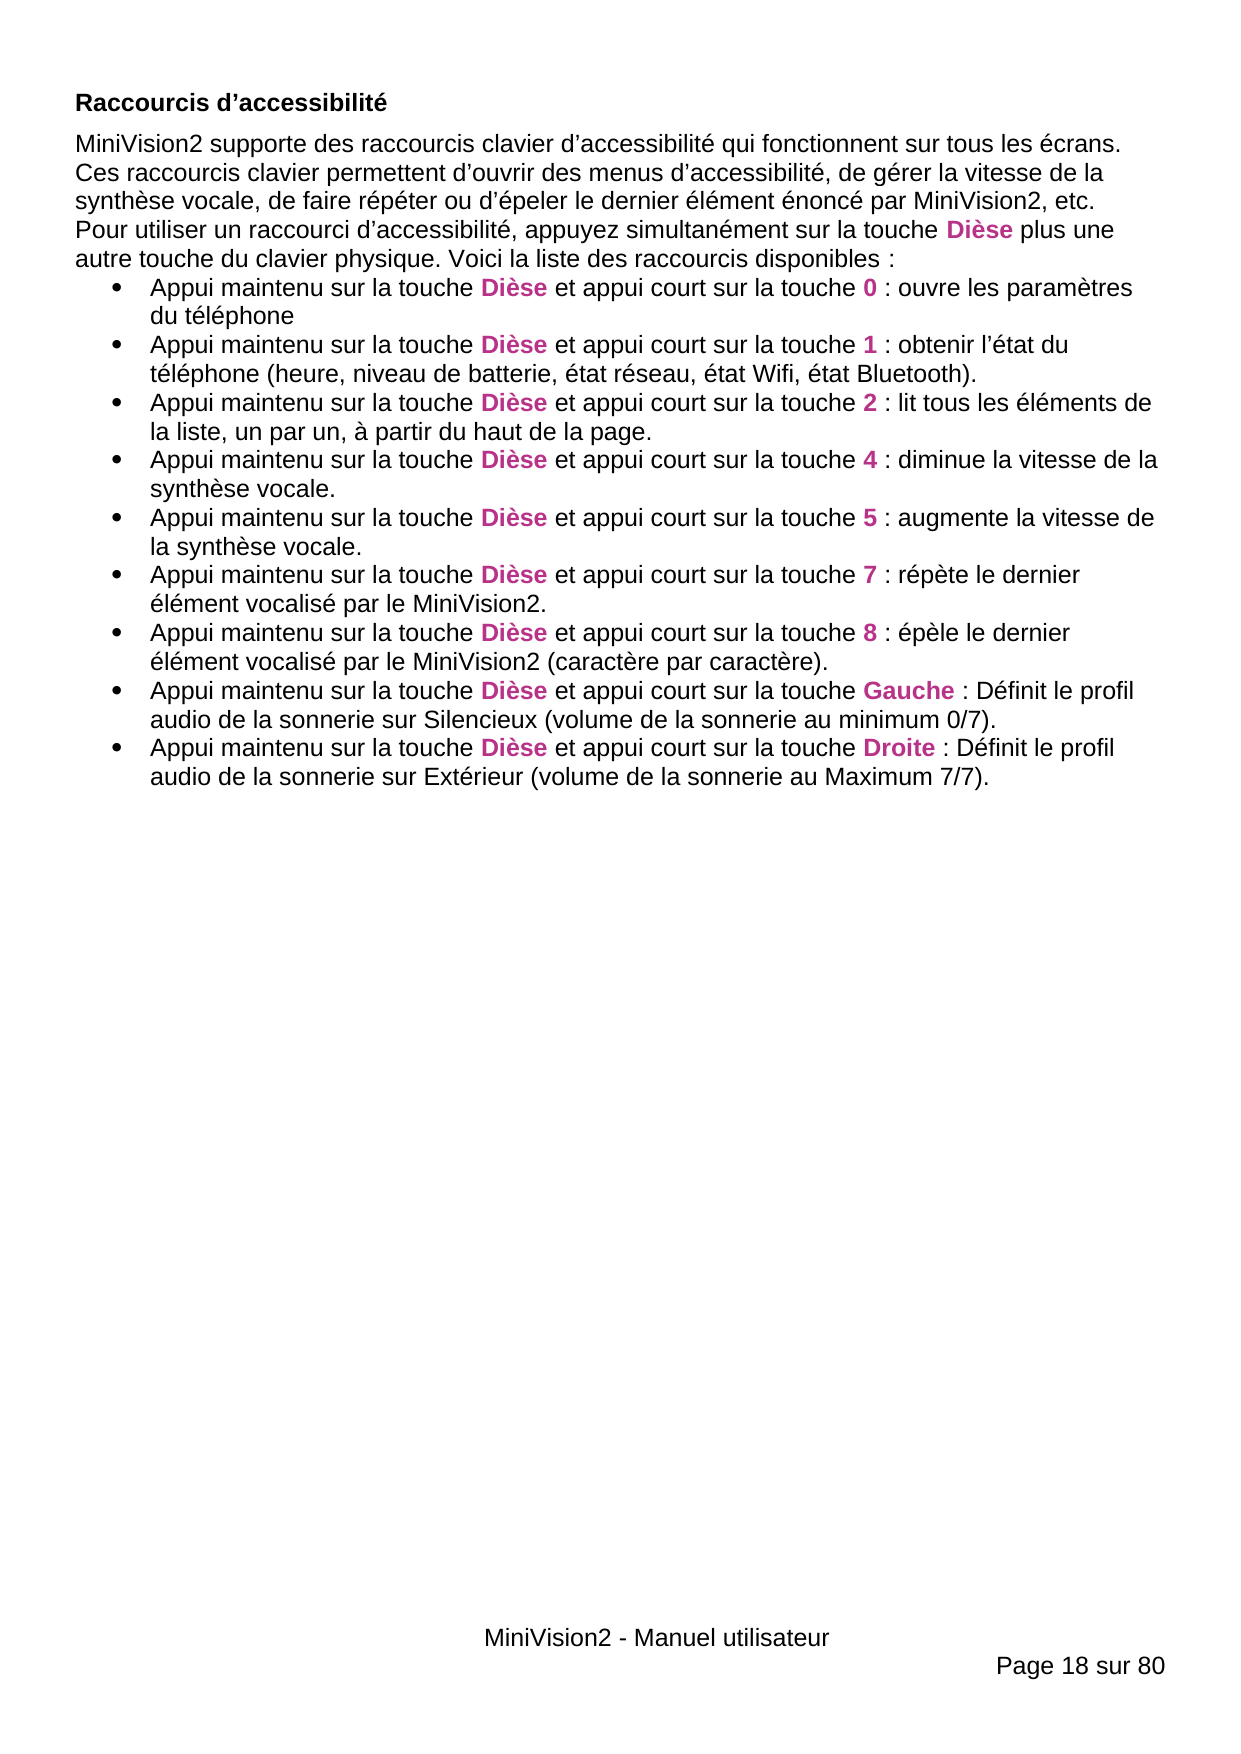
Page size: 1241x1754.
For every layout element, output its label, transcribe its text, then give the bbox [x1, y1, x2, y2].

subtitle Raccourcis d’accessibilité [75, 87, 1165, 116]
list Appui maintenu sur la touche Dièse et appui court sur la touche 1 : obtenir l’état du téléphone (heure, niveau de batterie, état réseau, état Wifi, état Bluetooth). [112, 330, 898, 388]
list Appui maintenu sur la touche Dièse et appui court sur la touche Droite : Définit le profil audio de la sonnerie sur Extérieur (volume de la sonnerie au Maximum 7/7). [112, 733, 1165, 791]
list Appui maintenu sur la touche Dièse et appui court sur la touche 4 : diminue la vitesse de la synthèse vocale. [112, 445, 1165, 503]
list Appui maintenu sur la touche Dièse et appui court sur la touche 5 : augmente la vitesse de la synthèse vocale. [112, 503, 1165, 561]
list Appui maintenu sur la touche Dièse et appui court sur la touche 7 : répète le dernier élément vocalisé par le MiniVision2. [112, 561, 1165, 618]
list Appui maintenu sur la touche Dièse et appui court sur la touche 8 : épèle le dernier élément vocalisé par le MiniVision2 (caractère par caractère). [112, 618, 1165, 676]
list Appui maintenu sur la touche Dièse et appui court sur la touche 1 : obtenir l’état du téléphone (heure, niveau de batterie, état réseau, état Wifi, état Bluetooth). [978, 330, 1165, 388]
list Appui maintenu sur la touche Dièse et appui court sur la touche Gauche : Définit le profil audio de la sonnerie sur Silencieux (volume de la sonnerie au minimum 0/7). [112, 676, 1165, 733]
text MiniVision2 supporte des raccourcis clavier d’accessibilité qui fonctionnent sur tous les écrans. [75, 129, 1165, 157]
list Appui maintenu sur la touche Dièse et appui court sur la touche 0 : ouvre les paramètres du téléphone [112, 272, 1165, 330]
text Ces raccourcis clavier permettent d’ouvrir des menus d’accessibilité, de gérer la vitesse de la synthèse vocale, de faire répéter ou d’épeler le dernier élément énoncé par MiniVision2, etc. [75, 157, 1165, 215]
list Appui maintenu sur la touche Dièse et appui court sur la touche 2 : lit tous les éléments de la liste, un par un, à partir du haut de la page. [112, 388, 1165, 445]
text Pour utiliser un raccourci d’accessibilité, appuyez simultanément sur la touche Dièse plus une autre touche du clavier physique. Voici la liste des raccourcis disponibles : [895, 215, 1165, 272]
